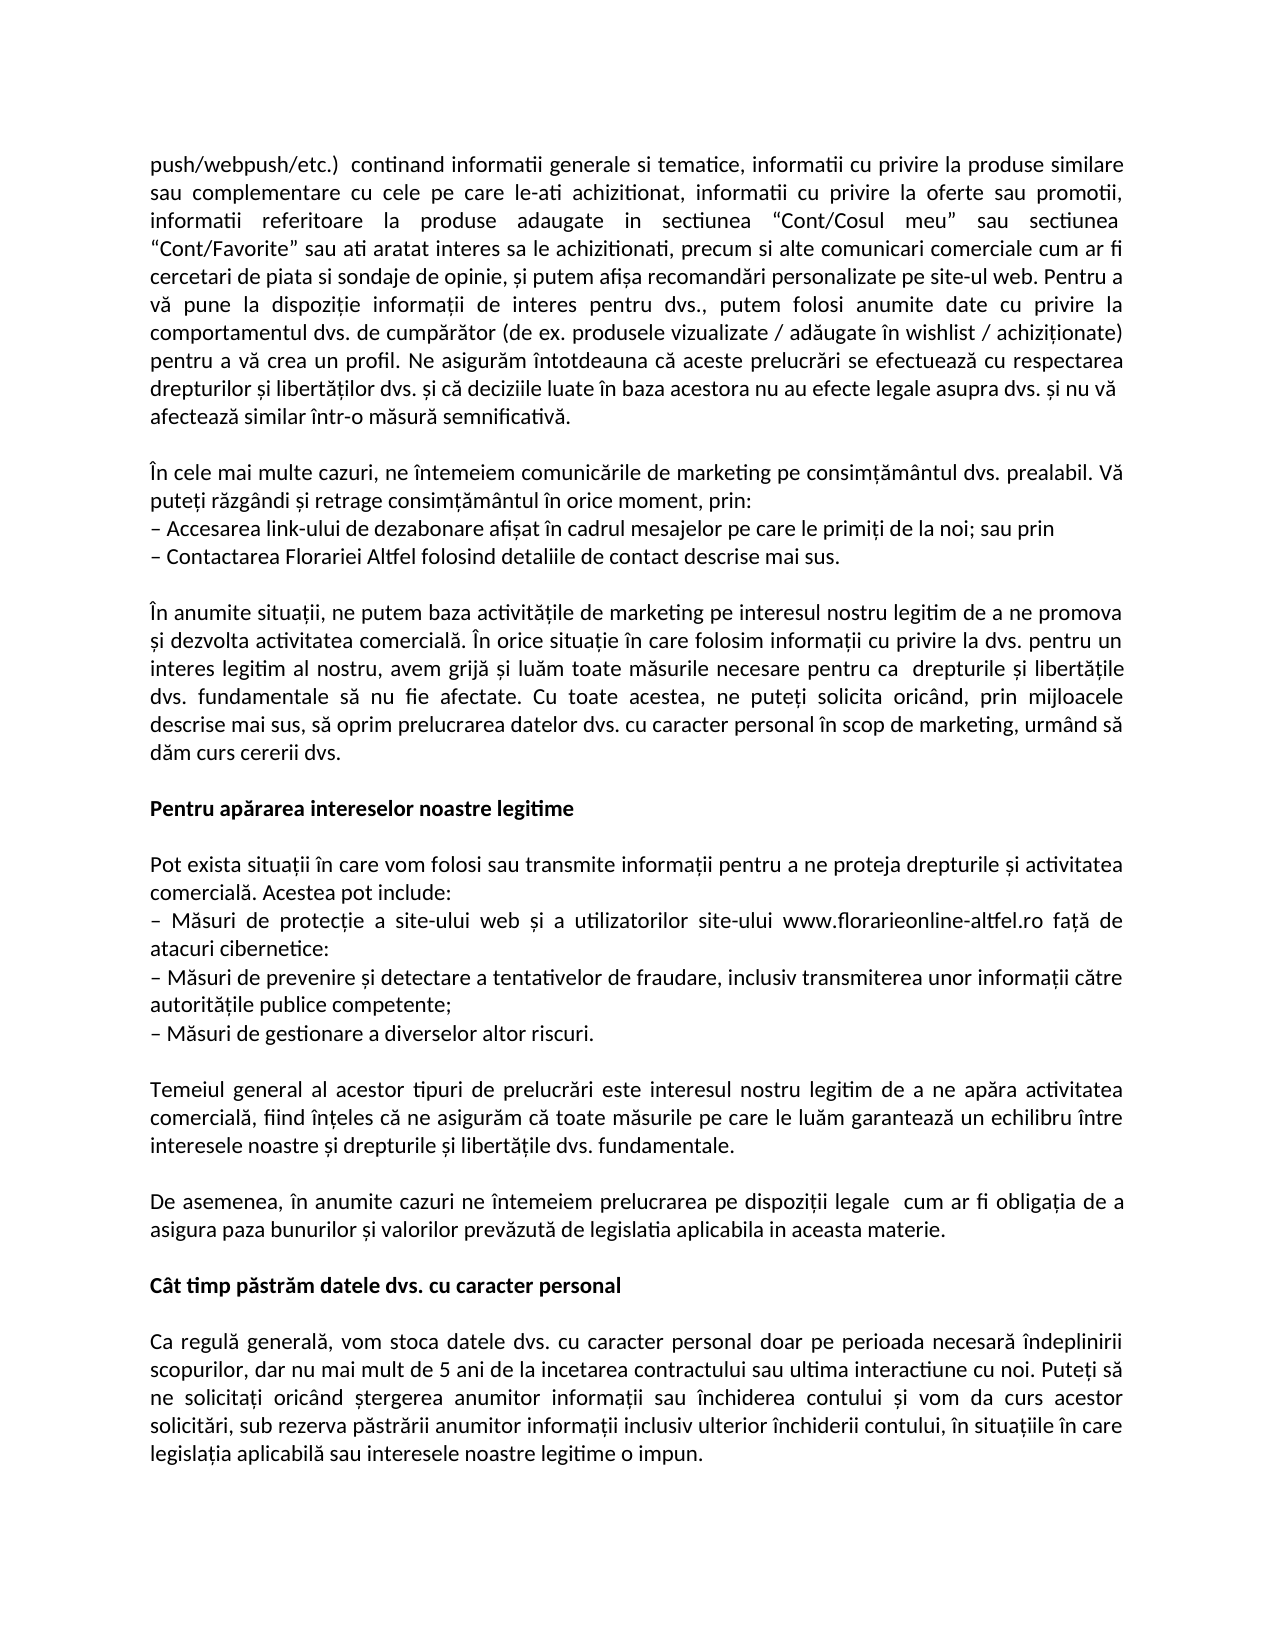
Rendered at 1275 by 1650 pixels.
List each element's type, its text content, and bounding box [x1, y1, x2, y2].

text – Contactarea Florariei Altfel folosind detaliile de contact descrise mai sus. [150, 542, 1125, 570]
text Cât timp păstrăm datele dvs. cu caracter personal [150, 1271, 1125, 1299]
text De asemenea, în anumite cazuri ne întemeiem prelucrarea pe dispoziții legale cum ar fi obligația de a asigura paza bunurilor și valorilor prevăzută de legislatia aplicabila in aceasta materie. [150, 1187, 1125, 1243]
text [150, 150, 1125, 430]
text Ca regulă generală, vom stoca datele dvs. cu caracter personal doar pe perioada necesară îndeplinirii scopurilor, dar nu mai mult de 5 ani de la incetarea contractului sau ultima interactiune cu noi. Puteți să ne solicitați oricând ștergerea anumitor informații sau închiderea contului și vom da curs acestor solicitări, sub rezerva păstrării anumitor informații inclusiv ulterior închiderii contului, în situațiile în care legislația aplicabilă sau interesele noastre legitime o impun. [150, 1327, 1125, 1467]
text Pot exista situații în care vom folosi sau transmite informații pentru a ne proteja drepturile și activitatea comercială. Acestea pot include: [150, 851, 1125, 907]
text – Măsuri de gestionare a diverselor altor riscuri. [150, 1019, 1125, 1047]
text – Măsuri de protecție a site-ului web și a utilizatorilor site-ului www.florarieonline-altfel.ro față de atacuri cibernetice: [150, 907, 1125, 963]
text Temeiul general al acestor tipuri de prelucrări este interesul nostru legitim de a ne apăra activitatea comercială, fiind înțeles că ne asigurăm că toate măsurile pe care le luăm garantează un echilibru între interesele noastre și drepturile și libertățile dvs. fundamentale. [150, 1075, 1125, 1159]
text În cele mai multe cazuri, ne întemeiem comunicările de marketing pe consimțământul dvs. prealabil. Vă puteți răzgândi și retrage consimțământul în orice moment, prin: [150, 458, 1125, 514]
text – Accesarea link-ului de dezabonare afișat în cadrul mesajelor pe care le primiți de la noi; sau prin [150, 514, 1125, 542]
text – Măsuri de prevenire și detectare a tentativelor de fraudare, inclusiv transmiterea unor informații către autoritățile publice competente; [150, 963, 1125, 1019]
text În anumite situații, ne putem baza activitățile de marketing pe interesul nostru legitim de a ne promova și dezvolta activitatea comercială. În orice situație în care folosim informații cu privire la dvs. pentru un interes legitim al nostru, avem grijă și luăm toate măsurile necesare pentru ca drepturile și libertățile dvs. fundamentale să nu fie afectate. Cu toate acestea, ne puteți solicita oricând, prin mijloacele descrise mai sus, să oprim prelucrarea datelor dvs. cu caracter personal în scop de marketing, urmând să dăm curs cererii dvs. [150, 598, 1125, 766]
text Pentru apărarea intereselor noastre legitime [150, 794, 1125, 822]
